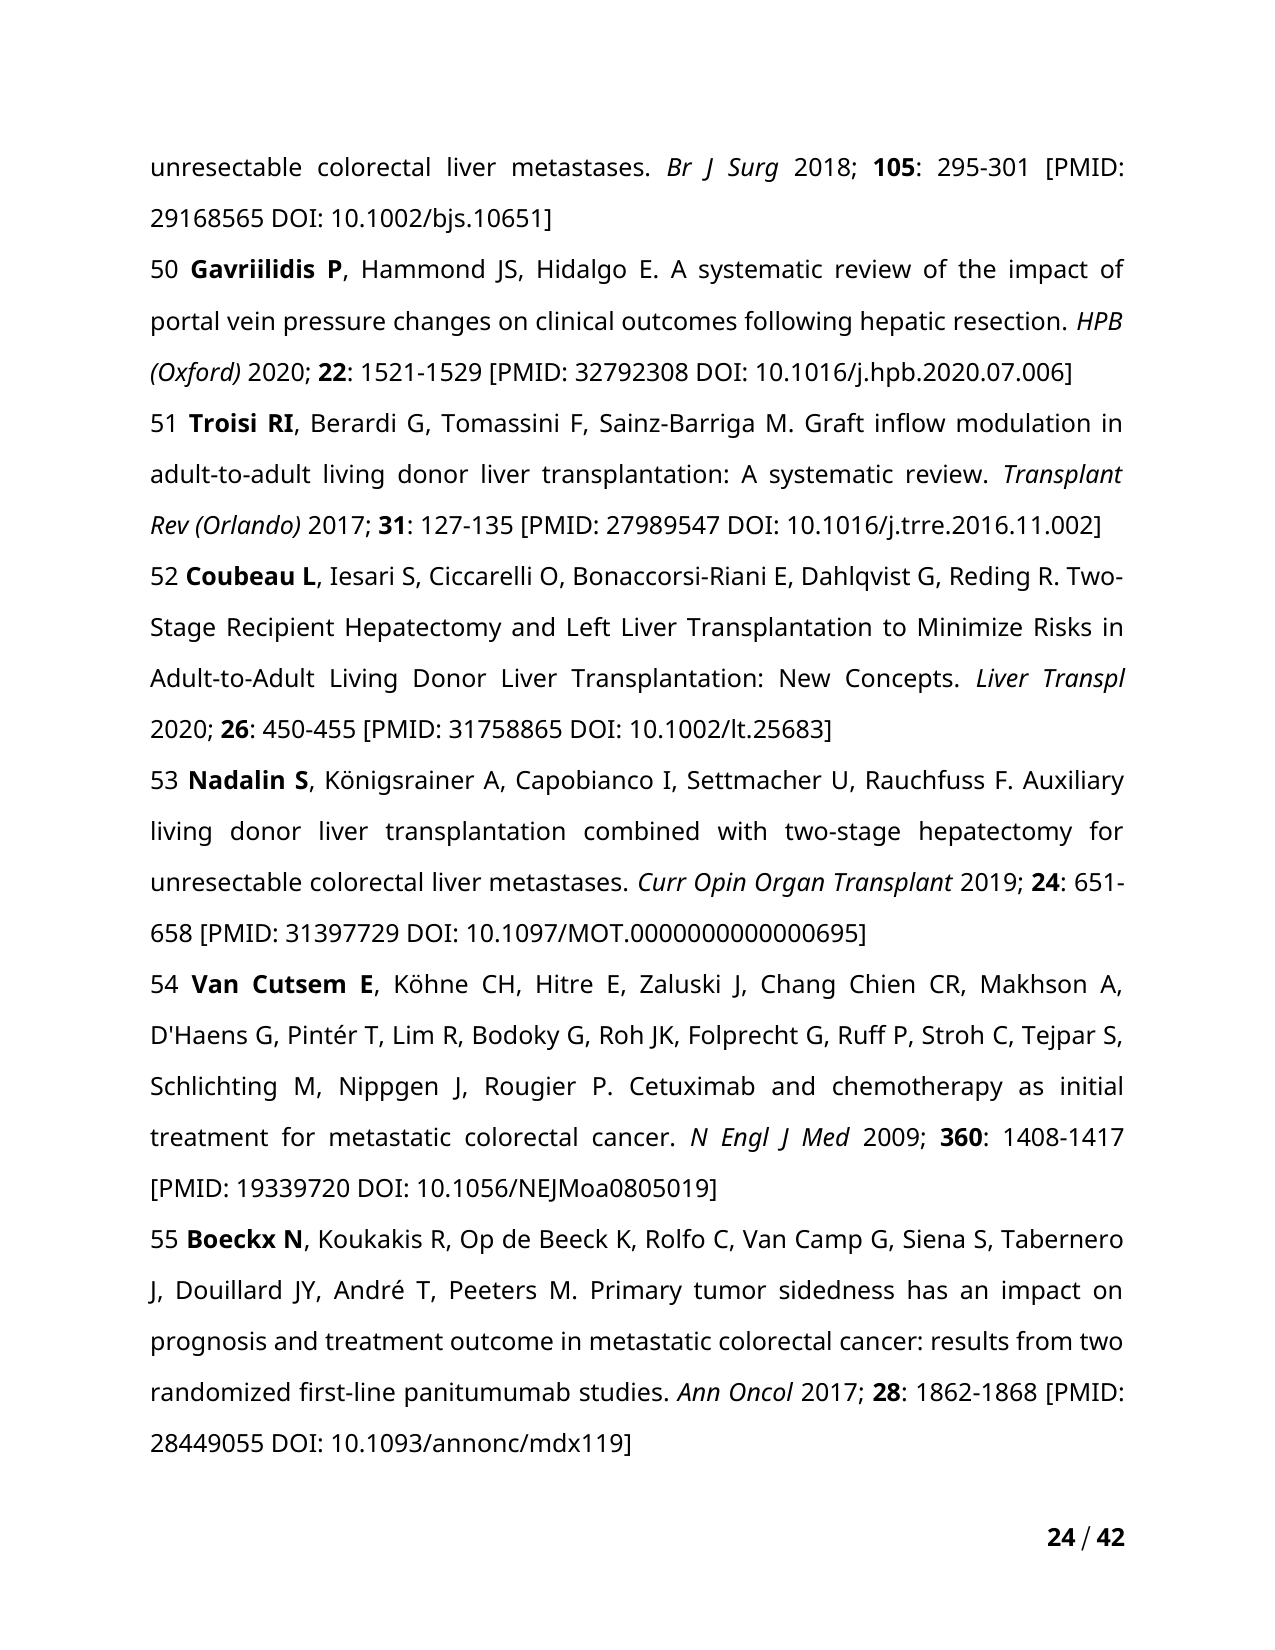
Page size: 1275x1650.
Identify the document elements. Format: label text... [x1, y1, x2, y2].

text 55 Boeckx N, Koukakis R, Op de Beeck K, Rolfo C, Van Camp G, Siena S, Tabernero J, Douillard JY, André T, Peeters M. Primary tumor sidedness has an impact on prognosis and treatment outcome in metastatic colorectal cancer: results from two randomized first-line panitumumab studies. Ann Oncol 2017; 28: 1862-1868 [PMID: 28449055 DOI: 10.1093/annonc/mdx119] [150, 1222, 1125, 1460]
text 51 Troisi RI, Berardi G, Tomassini F, Sainz-Barriga M. Graft inflow modulation in adult-to-adult living donor liver transplantation: A systematic review. Transplant Rev (Orlando) 2017; 31: 127-135 [PMID: 27989547 DOI: 10.1016/j.trre.2016.11.002] [150, 405, 1125, 541]
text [150, 150, 1125, 235]
text 53 Nadalin S, Königsrainer A, Capobianco I, Settmacher U, Rauchfuss F. Auxiliary living donor liver transplantation combined with two-stage hepatectomy for unresectable colorectal liver metastases. Curr Opin Organ Transplant 2019; 24: 651-658 [PMID: 31397729 DOI: 10.1097/MOT.0000000000000695] [150, 762, 1125, 950]
text 52 Coubeau L, Iesari S, Ciccarelli O, Bonaccorsi-Riani E, Dahlqvist G, Reding R. Two-Stage Recipient Hepatectomy and Left Liver Transplantation to Minimize Risks in Adult-to-Adult Living Donor Liver Transplantation: New Concepts. Liver Transpl 2020; 26: 450-455 [PMID: 31758865 DOI: 10.1002/lt.25683] [150, 558, 1125, 746]
text 50 Gavriilidis P, Hammond JS, Hidalgo E. A systematic review of the impact of portal vein pressure changes on clinical outcomes following hepatic resection. HPB (Oxford) 2020; 22: 1521-1529 [PMID: 32792308 DOI: 10.1016/j.hpb.2020.07.006] [150, 252, 1125, 388]
text 54 Van Cutsem E, Köhne CH, Hitre E, Zaluski J, Chang Chien CR, Makhson A, D'Haens G, Pintér T, Lim R, Bodoky G, Roh JK, Folprecht G, Ruff P, Stroh C, Tejpar S, Schlichting M, Nippgen J, Rougier P. Cetuximab and chemotherapy as initial treatment for metastatic colorectal cancer. N Engl J Med 2009; 360: 1408-1417 [PMID: 19339720 DOI: 10.1056/NEJMoa0805019] [150, 967, 1125, 1205]
